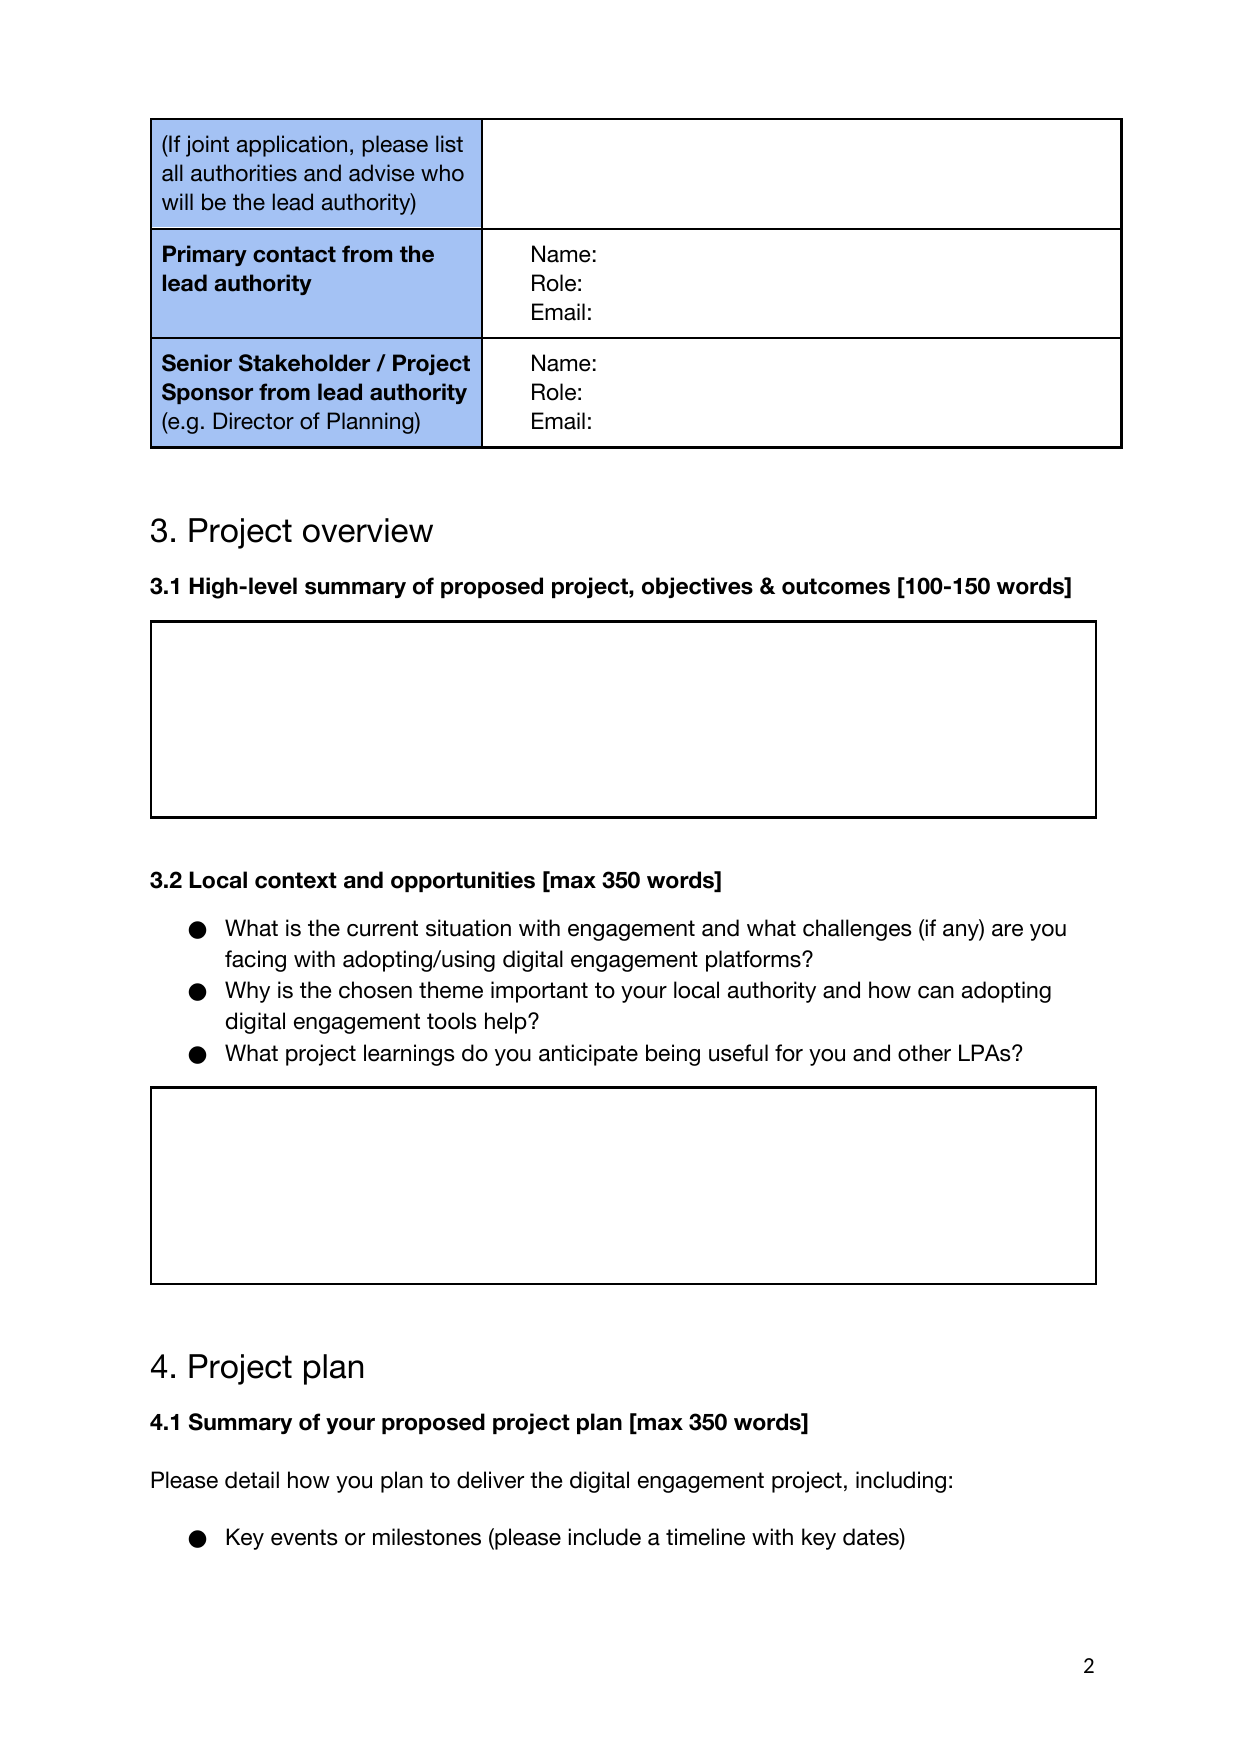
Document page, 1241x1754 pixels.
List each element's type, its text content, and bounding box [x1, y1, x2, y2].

table_cell Senior Stakeholder / Project Sponsor from lead authority (e.g. Director of Planning) [152, 339, 481, 446]
text 3.2 Local context and opportunities [max 350 words] [150, 866, 1094, 895]
list What project learnings do you anticipate being useful for you and other LPAs? [187, 1039, 1094, 1067]
table_cell Primary contact from the lead authority [152, 230, 481, 337]
table_cell Name: Role: Email: [483, 339, 1120, 446]
text Please detail how you plan to deliver the digital engagement project, including: [150, 1466, 1094, 1495]
text 3. Project overview [150, 511, 1094, 552]
text 3.1 High-level summary of proposed project, objectives & outcomes [100-150 words] [150, 572, 1094, 601]
table_cell Name: Role: Email: [483, 230, 1120, 337]
table_header [152, 623, 1095, 816]
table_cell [152, 120, 481, 227]
text 4.1 Summary of your proposed project plan [max 350 words] [150, 1408, 1094, 1437]
list Why is the chosen theme important to your local authority and how can adopting digital engagement tools help? [187, 976, 1094, 1036]
text 4. Project plan [150, 1347, 1094, 1388]
list Key events or milestones (please include a timeline with key dates) [187, 1523, 1094, 1552]
table_cell [483, 120, 1120, 227]
table_header [152, 1089, 1095, 1282]
list What is the current situation with engagement and what challenges (if any) are you facing with adopting/using digital engagement platforms? [187, 914, 1094, 974]
